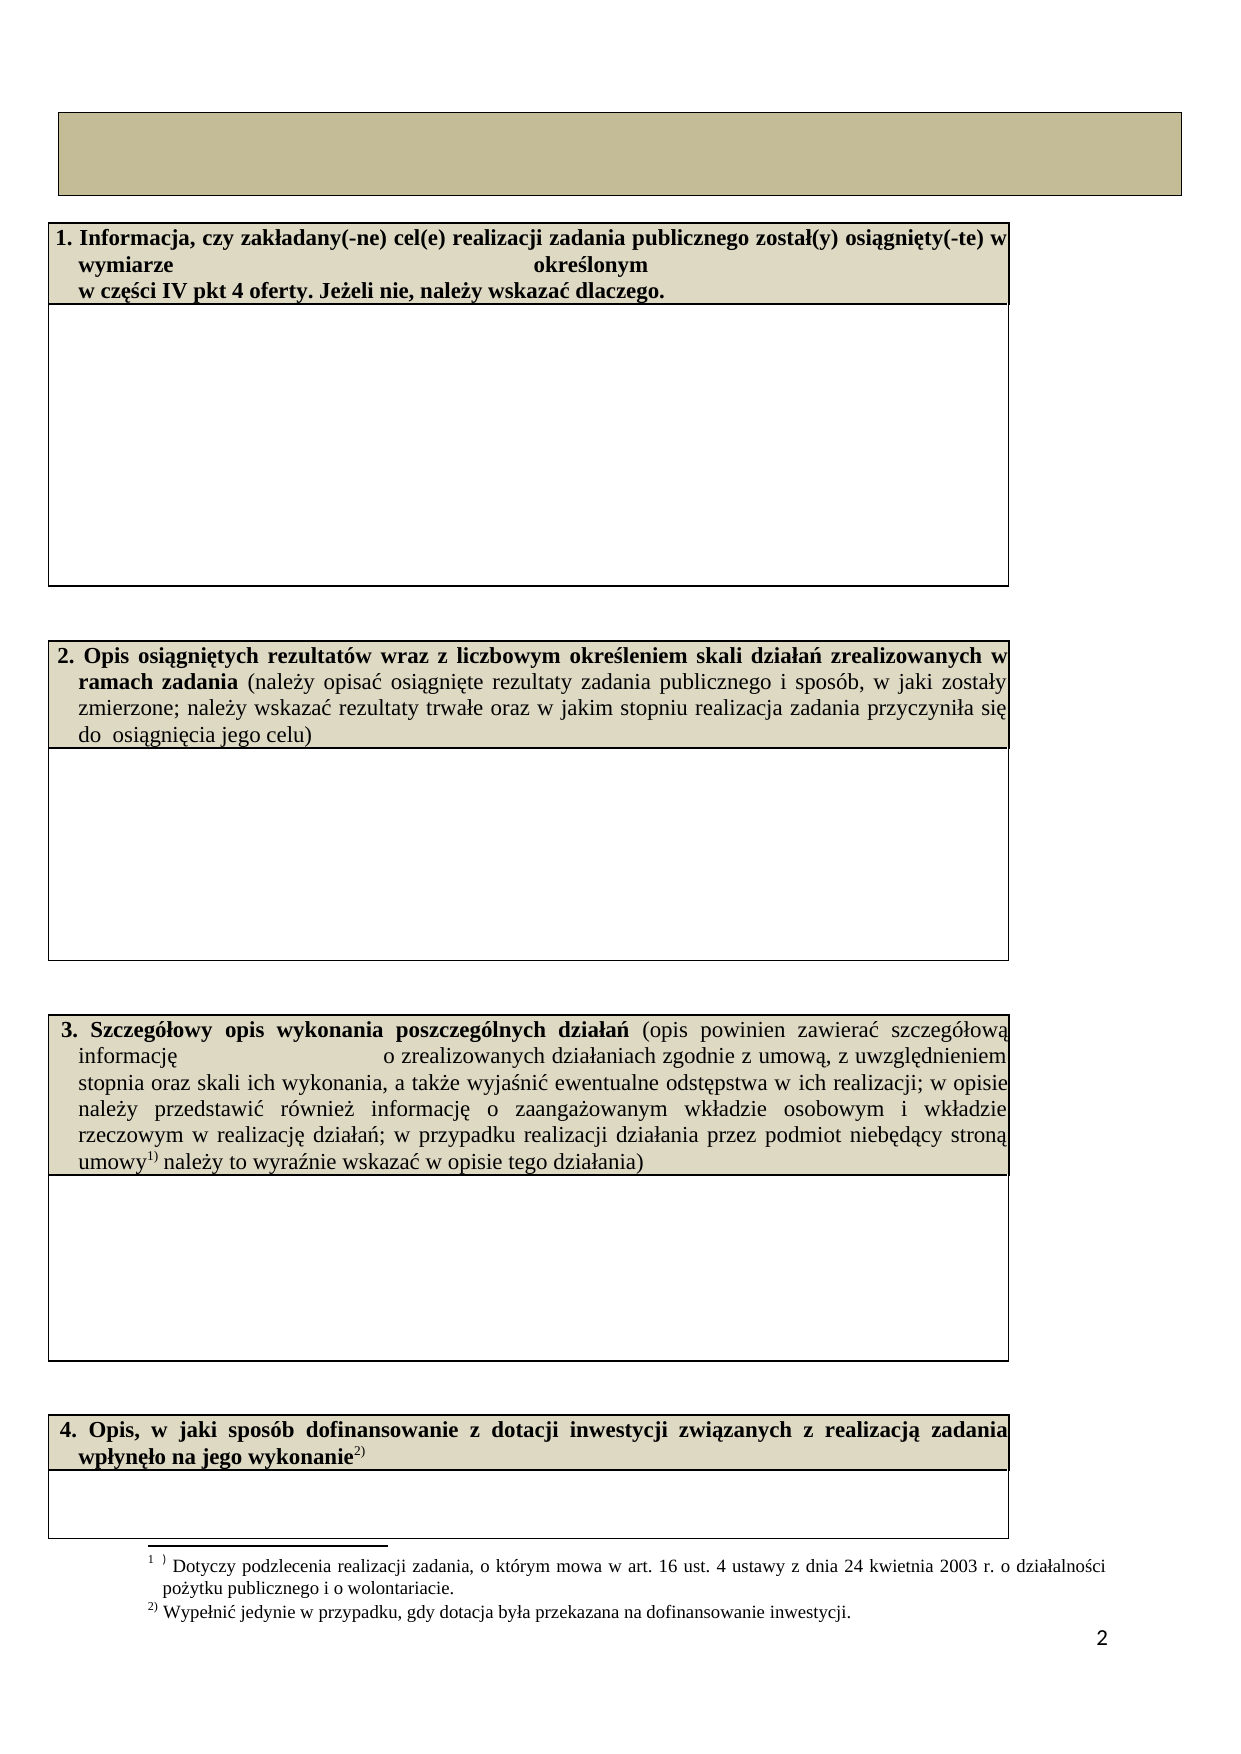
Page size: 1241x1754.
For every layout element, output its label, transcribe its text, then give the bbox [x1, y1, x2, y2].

table_cell [49, 747, 1008, 959]
table_header 2. Opis osiągniętych rezultatów wraz z liczbowym określeniem skali działań zrealizowanych w ramach zadania (należy opisać osiągnięte rezultaty zadania publicznego i sposób, w jaki zostały zmierzone; należy wskazać rezultaty trwałe oraz w jakim stopniu realizacja zadania przyczyniła się do osiągnięcia jego celu) [49, 642, 1008, 747]
table_cell [49, 303, 1008, 585]
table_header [59, 113, 1181, 195]
table_cell [49, 1469, 1008, 1537]
table_header 3. Szczegółowy opis wykonania poszczególnych działań (opis powinien zawierać szczegółową informację o zrealizowanych działaniach zgodnie z umową, z uwzględnieniem stopnia oraz skali ich wykonania, a także wyjaśnić ewentualne odstępstwa w ich realizacji; w opisie należy przedstawić również informację o zaangażowanym wkładzie osobowym i wkładzie rzeczowym w realizację działań; w przypadku realizacji działania przez podmiot niebędący stroną umowy) należy to wyraźnie wskazać w opisie tego działania) [49, 1016, 1008, 1174]
table_header 4. Opis, w jaki sposób dofinansowanie z dotacji inwestycji związanych z realizacją zadania wpłynęło na jego wykonanie) [49, 1416, 1008, 1469]
table_header 1. Informacja, czy zakładany(-ne) cel(e) realizacji zadania publicznego został(y) osiągnięty(-te) w wymiarze określonym w części IV pkt 4 oferty. Jeżeli nie, należy wskazać dlaczego. [49, 224, 1008, 303]
table_cell [49, 1174, 1008, 1360]
